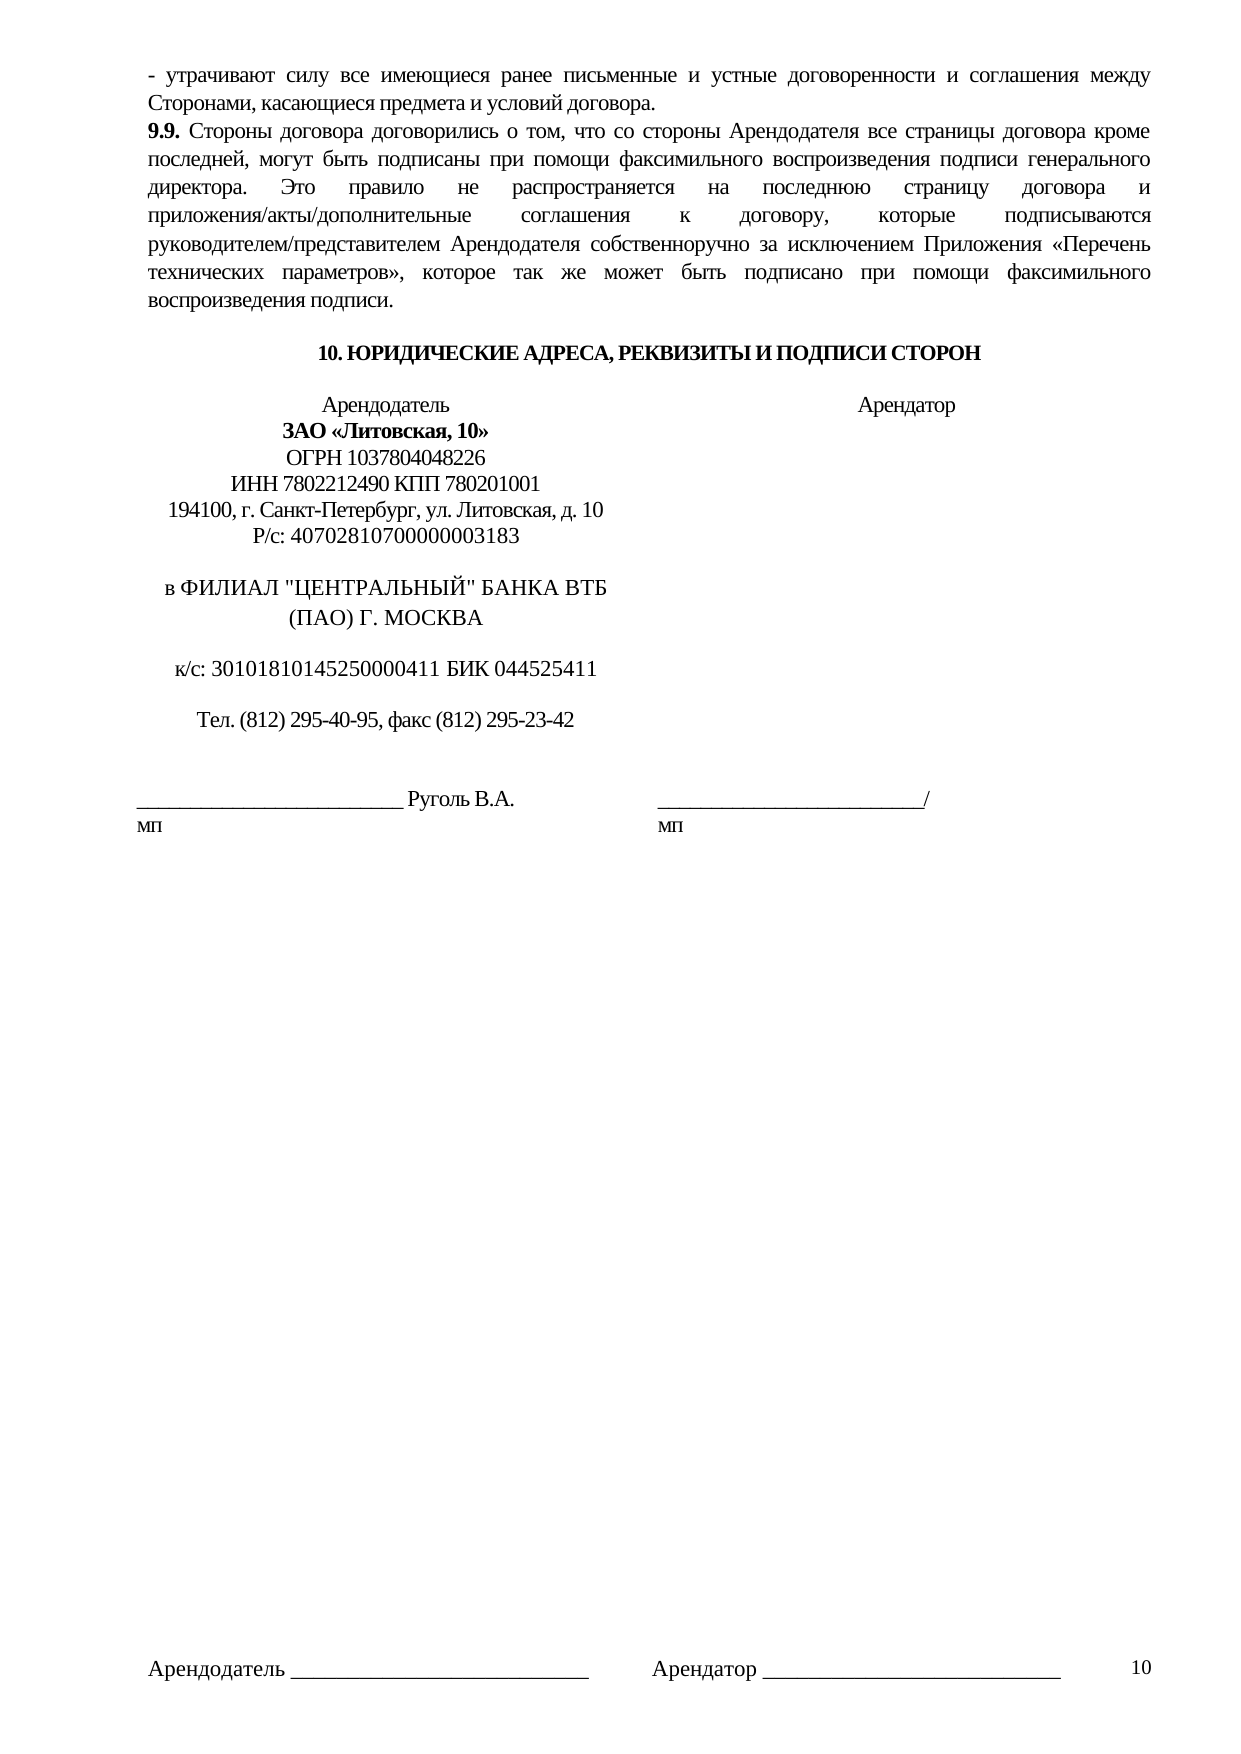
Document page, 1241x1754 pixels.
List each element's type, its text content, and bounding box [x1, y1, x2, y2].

text 9.9. Стороны договора договорились о том, что со стороны Арендодателя все страницы договора кроме последней, могут быть подписаны при помощи факсимильного воспроизведения подписи генерального директора. Это правило не распространяется на последнюю страницу договора и приложения/акты/дополнительные соглашения к договору, которые подписываются руководителем/представителем Арендодателя собственноручно за исключением Приложения «Перечень технических параметров», которое так же может быть подписано при помощи факсимильного воспроизведения подписи. [148, 115, 1152, 312]
table_cell _________________________/ мп [646, 785, 1171, 842]
table_header Арендодатель ЗАО «Литовская, 10» ОГРН 1037804048226 ИНН 7802212490 КПП 780201001 194100, г. Санкт-Петербург, ул. Литовская, д. 10 Р/с: 40702810700000003183 в ФИЛИАЛ "ЦЕНТРАЛЬНЫЙ" БАНКА ВТБ (ПАО) Г. МОСКВА к/с: 30101810145250000411 БИК 044525411 Тел. (812) 295-40-95, факс (812) 295-23-42 [125, 391, 646, 785]
table_header Арендатор [646, 391, 1167, 785]
text 10. ЮРИДИЧЕСКИЕ АДРЕСА, РЕКВИЗИТЫ И ПОДПИСИ СТОРОН [148, 340, 1152, 366]
table_cell _________________________ Руголь В.А. мп [125, 785, 646, 842]
text - утрачивают силу все имеющиеся ранее письменные и устные договоренности и соглашения между Сторонами, касающиеся предмета и условий договора. [148, 59, 1152, 115]
